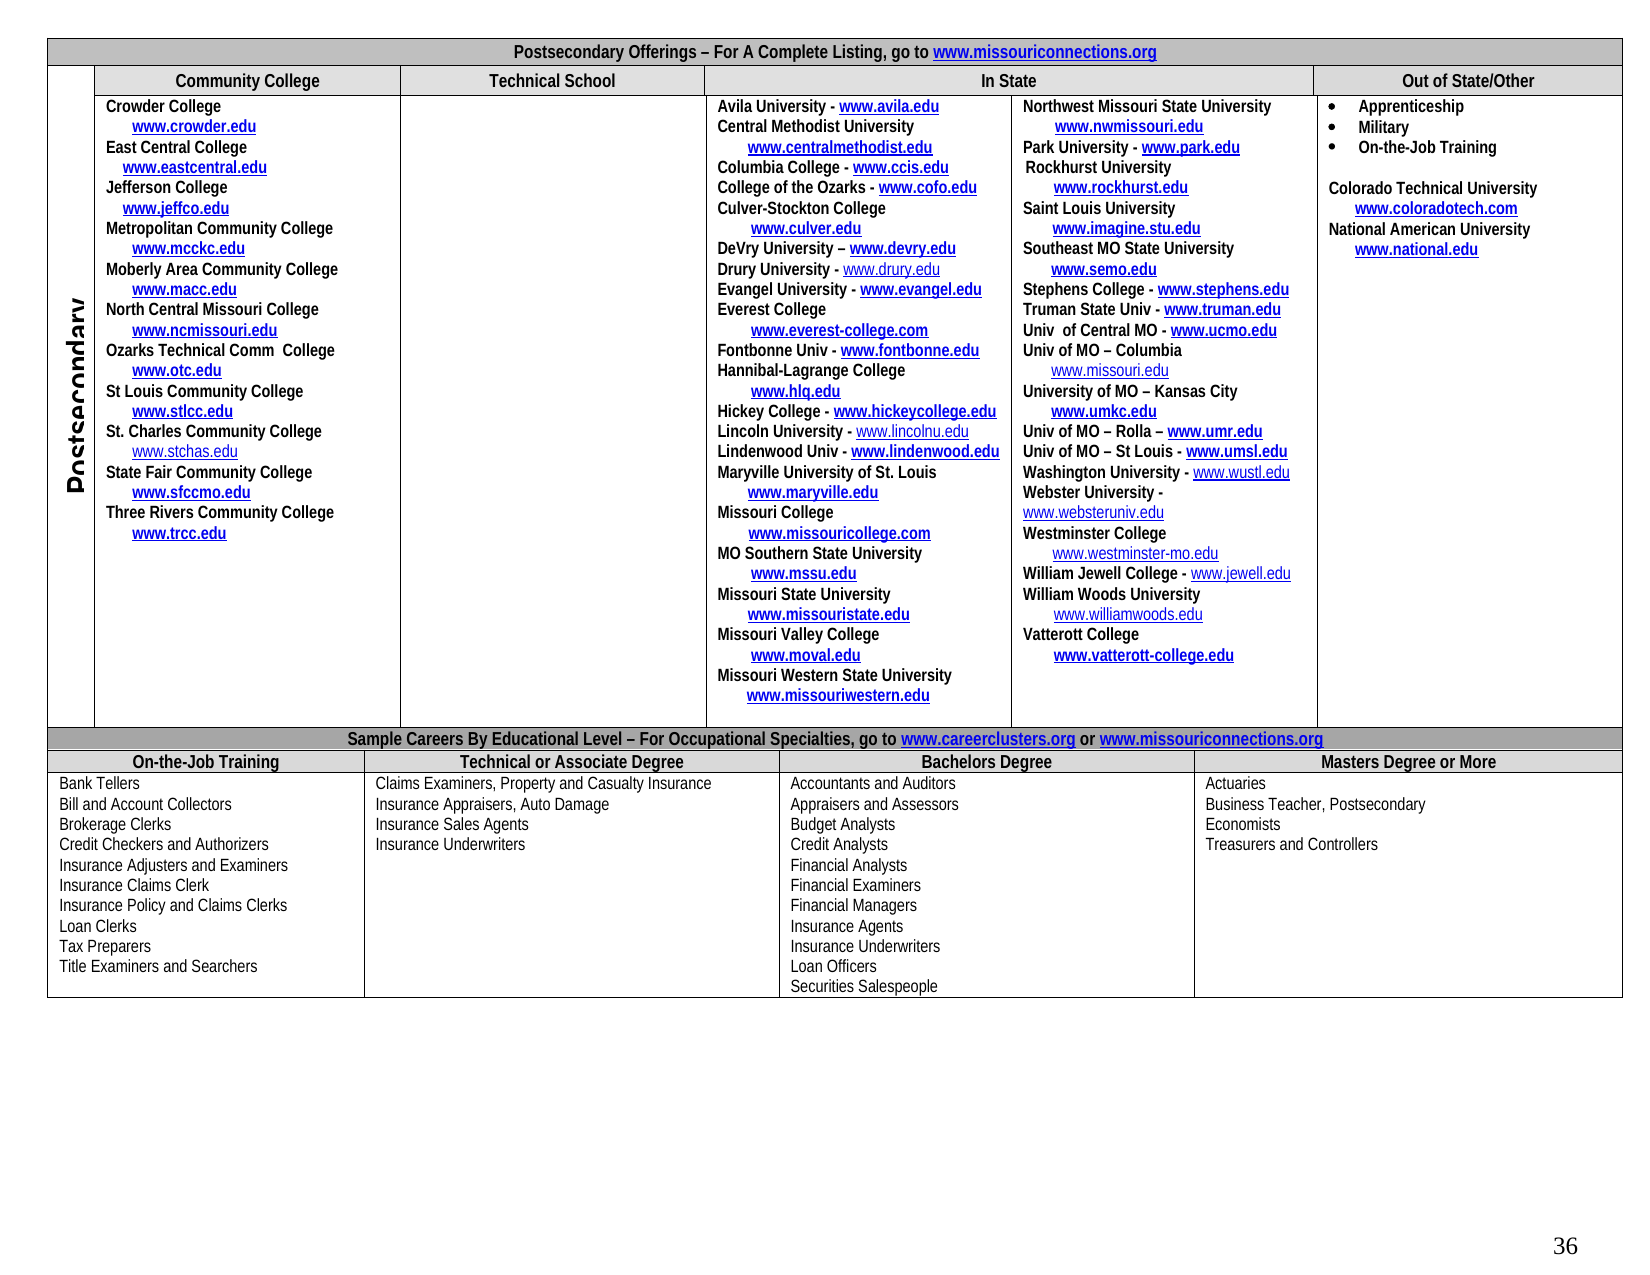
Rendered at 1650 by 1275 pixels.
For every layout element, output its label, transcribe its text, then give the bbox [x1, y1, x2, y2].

table_cell Technical or Associate Degree [365, 751, 779, 772]
table_cell Technical School [401, 66, 704, 95]
table_cell Claims Examiners, Property and Casualty Insurance Insurance Appraisers, Auto Damage Insurance Sales Agents Insurance Underwriters [365, 773, 779, 997]
table_cell Out of State/Other [1314, 66, 1622, 95]
table_cell Apprenticeship Military On-the-Job Training Colorado Technical University www.coloradotech.com National American University www.national.edu [1318, 96, 1622, 727]
table_cell On-the-Job Training [48, 751, 364, 772]
table_cell Crowder College www.crowder.edu East Central College www.eastcentral.edu Jefferson College www.jeffco.edu Metropolitan Community College www.mcckc.edu Moberly Area Community College www.macc.edu North Central Missouri College www.ncmissouri.edu Ozarks Technical Comm College www.otc.edu St Louis Community College www.stlcc.edu St. Charles Community College www.stchas.edu State Fair Community College www.sfccmo.edu Three Rivers Community College www.trcc.edu [95, 96, 400, 727]
table_cell Actuaries Business Teacher, Postsecondary Economists Treasurers and Controllers [1195, 773, 1622, 997]
table_cell Community College [95, 66, 400, 95]
table_cell Bank Tellers Bill and Account Collectors Brokerage Clerks Credit Checkers and Authorizers Insurance Adjusters and Examiners Insurance Claims Clerk Insurance Policy and Claims Clerks Loan Clerks Tax Preparers Title Examiners and Searchers [48, 773, 364, 997]
table_cell Sample Careers By Educational Level – For Occupational Specialties, go to www.careerclusters.org or www.missouriconnections.org [48, 728, 1622, 749]
table_cell Avila University - www.avila.edu Central Methodist University www.centralmethodist.edu Columbia College - www.ccis.edu College of the Ozarks - www.cofo.edu Culver-Stockton College www.culver.edu DeVry University – www.devry.edu Drury University - www.drury.edu Evangel University - www.evangel.edu Everest College www.everest-college.com Fontbonne Univ - www.fontbonne.edu Hannibal-Lagrange College www.hlq.edu Hickey College - www.hickeycollege.edu Lincoln University - www.lincolnu.edu Lindenwood Univ - www.lindenwood.edu Maryville University of St. Louis www.maryville.edu Missouri College www.missouricollege.com MO Southern State University www.mssu.edu Missouri State University www.missouristate.edu Missouri Valley College www.moval.edu Missouri Western State University www.missouriwestern.edu [707, 96, 1011, 727]
table_header Postsecondary Offerings – For A Complete Listing, go to www.missouriconnections.org [48, 39, 1622, 65]
table_cell Bachelors Degree [780, 751, 1194, 772]
table_cell Postsecondary [48, 66, 94, 727]
table_cell In State [705, 66, 1313, 95]
table_cell Accountants and Auditors Appraisers and Assessors Budget Analysts Credit Analysts Financial Analysts Financial Examiners Financial Managers Insurance Agents Insurance Underwriters Loan Officers Securities Salespeople [780, 773, 1194, 997]
table_cell Northwest Missouri State University www.nwmissouri.edu Park University - www.park.edu Rockhurst University www.rockhurst.edu Saint Louis University www.imagine.stu.edu Southeast MO State University www.semo.edu Stephens College - www.stephens.edu Truman State Univ - www.truman.edu Univ of Central MO - www.ucmo.edu Univ of MO – Columbia www.missouri.edu University of MO – Kansas City www.umkc.edu Univ of MO – Rolla – www.umr.edu Univ of MO – St Louis - www.umsl.edu Washington University - www.wustl.edu Webster University - www.websteruniv.edu Westminster College www.westminster-mo.edu William Jewell College - www.jewell.edu William Woods University www.williamwoods.edu Vatterott College www.vatterott-college.edu [1012, 96, 1317, 727]
table_cell Masters Degree or More [1195, 751, 1622, 772]
table_cell [401, 96, 706, 727]
